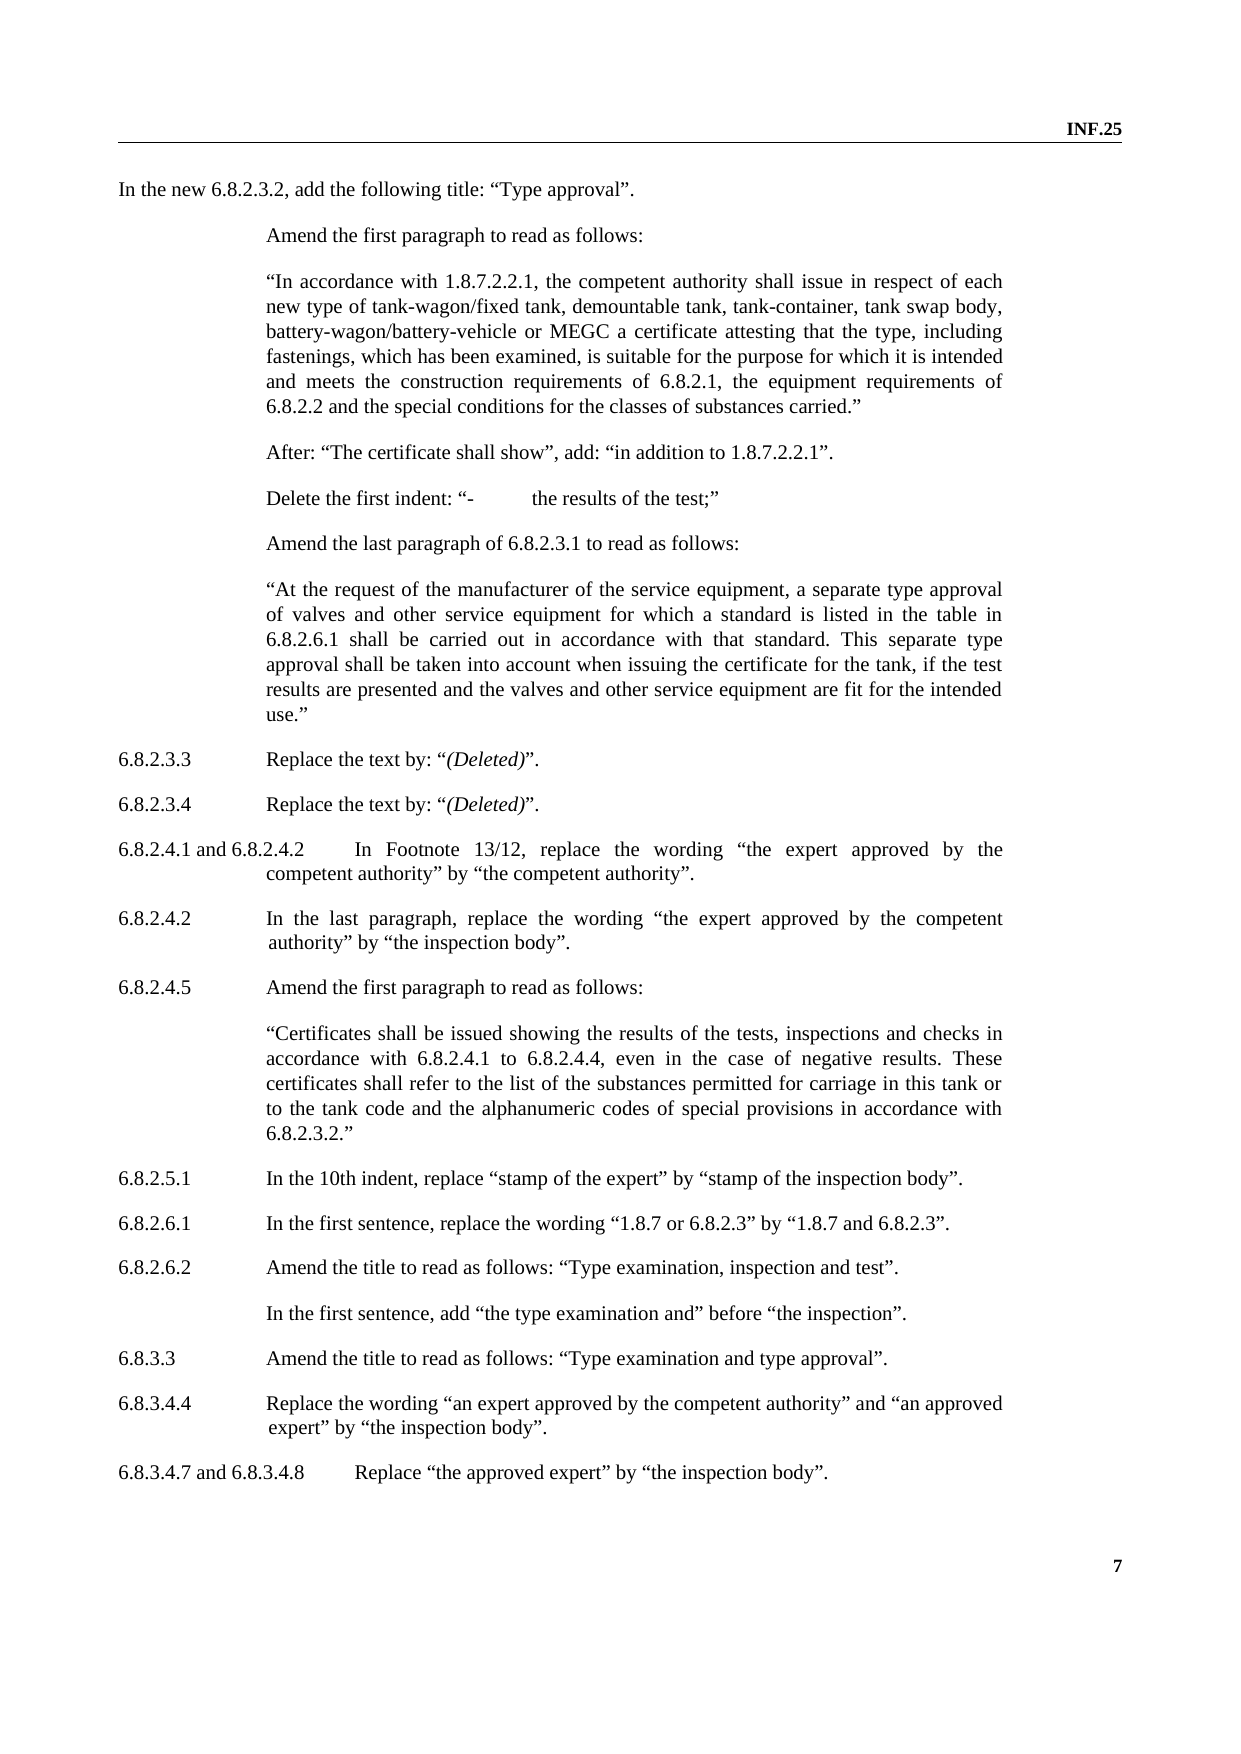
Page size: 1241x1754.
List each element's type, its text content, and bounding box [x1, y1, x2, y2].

text Amend the first paragraph to read as follows: [266, 222, 1004, 247]
text 6.8.2.6.2 Amend the title to read as follows: “Type examination, inspection and test”. [118, 1255, 1004, 1279]
text After: “The certificate shall show”, add: “in addition to 1.8.7.2.2.1”. [266, 439, 1004, 464]
text Amend the last paragraph of 6.8.2.3.1 to read as follows: [266, 530, 1004, 555]
text 6.8.2.6.1 In the first sentence, replace the wording “1.8.7 or 6.8.2.3” by “1.8.7 and 6.8.2.3”. [118, 1210, 1004, 1234]
text 6.8.2.3.4 Replace the text by: “(Deleted)”. [118, 792, 1004, 816]
text “In accordance with 1.8.7.2.2.1, the competent authority shall issue in respect of each new type of tank-wagon/fixed tank, demountable tank, tank-container, tank swap body, battery-wagon/battery-vehicle or MEGC a certificate attesting that the type, including fastenings, which has been examined, is suitable for the purpose for which it is intended and meets the construction requirements of 6.8.2.1, the equipment requirements of 6.8.2.2 and the special conditions for the classes of substances carried.” [266, 268, 1004, 418]
text 6.8.2.3.3 Replace the text by: “(Deleted)”. [118, 747, 1122, 771]
text In the new 6.8.2.3.2, add the following title: “Type approval”. [118, 177, 1004, 201]
text “Certificates shall be issued showing the results of the tests, inspections and checks in accordance with 6.8.2.4.1 to 6.8.2.4.4, even in the case of negative results. These certificates shall refer to the list of the substances permitted for carriage in this tank or to the tank code and the alphanumeric codes of special provisions in accordance with 6.8.2.3.2.” [266, 1020, 1004, 1145]
text 6.8.2.4.2 In the last paragraph, replace the wording “the expert approved by the competent authority” by “the inspection body”. [118, 906, 1004, 954]
text In the first sentence, add “the type examination and” before “the inspection”. [266, 1300, 1004, 1325]
text 6.8.2.5.1 In the 10th indent, replace “stamp of the expert” by “stamp of the inspection body”. [118, 1166, 1004, 1189]
text 6.8.2.4.5 Amend the first paragraph to read as follows: [118, 975, 1004, 999]
text 6.8.3.4.7 and 6.8.3.4.8 Replace “the approved expert” by “the inspection body”. [118, 1460, 1004, 1484]
text 6.8.2.4.1 and 6.8.2.4.2 In Footnote 13/12, replace the wording “the expert approved by the competent authority” by “the competent authority”. [118, 837, 1004, 885]
text 6.8.3.4.4 Replace the wording “an expert approved by the competent authority” and “an approved expert” by “the inspection body”. [118, 1391, 1004, 1439]
text Delete the first indent: “- the results of the test;” [266, 484, 1004, 509]
text “At the request of the manufacturer of the service equipment, a separate type approval of valves and other service equipment for which a standard is listed in the table in 6.8.2.6.1 shall be carried out in accordance with that standard. This separate type approval shall be taken into account when issuing the certificate for the tank, if the test results are presented and the valves and other service equipment are fit for the intended use.” [266, 576, 1004, 726]
text 6.8.3.3 Amend the title to read as follows: “Type examination and type approval”. [118, 1346, 1004, 1370]
